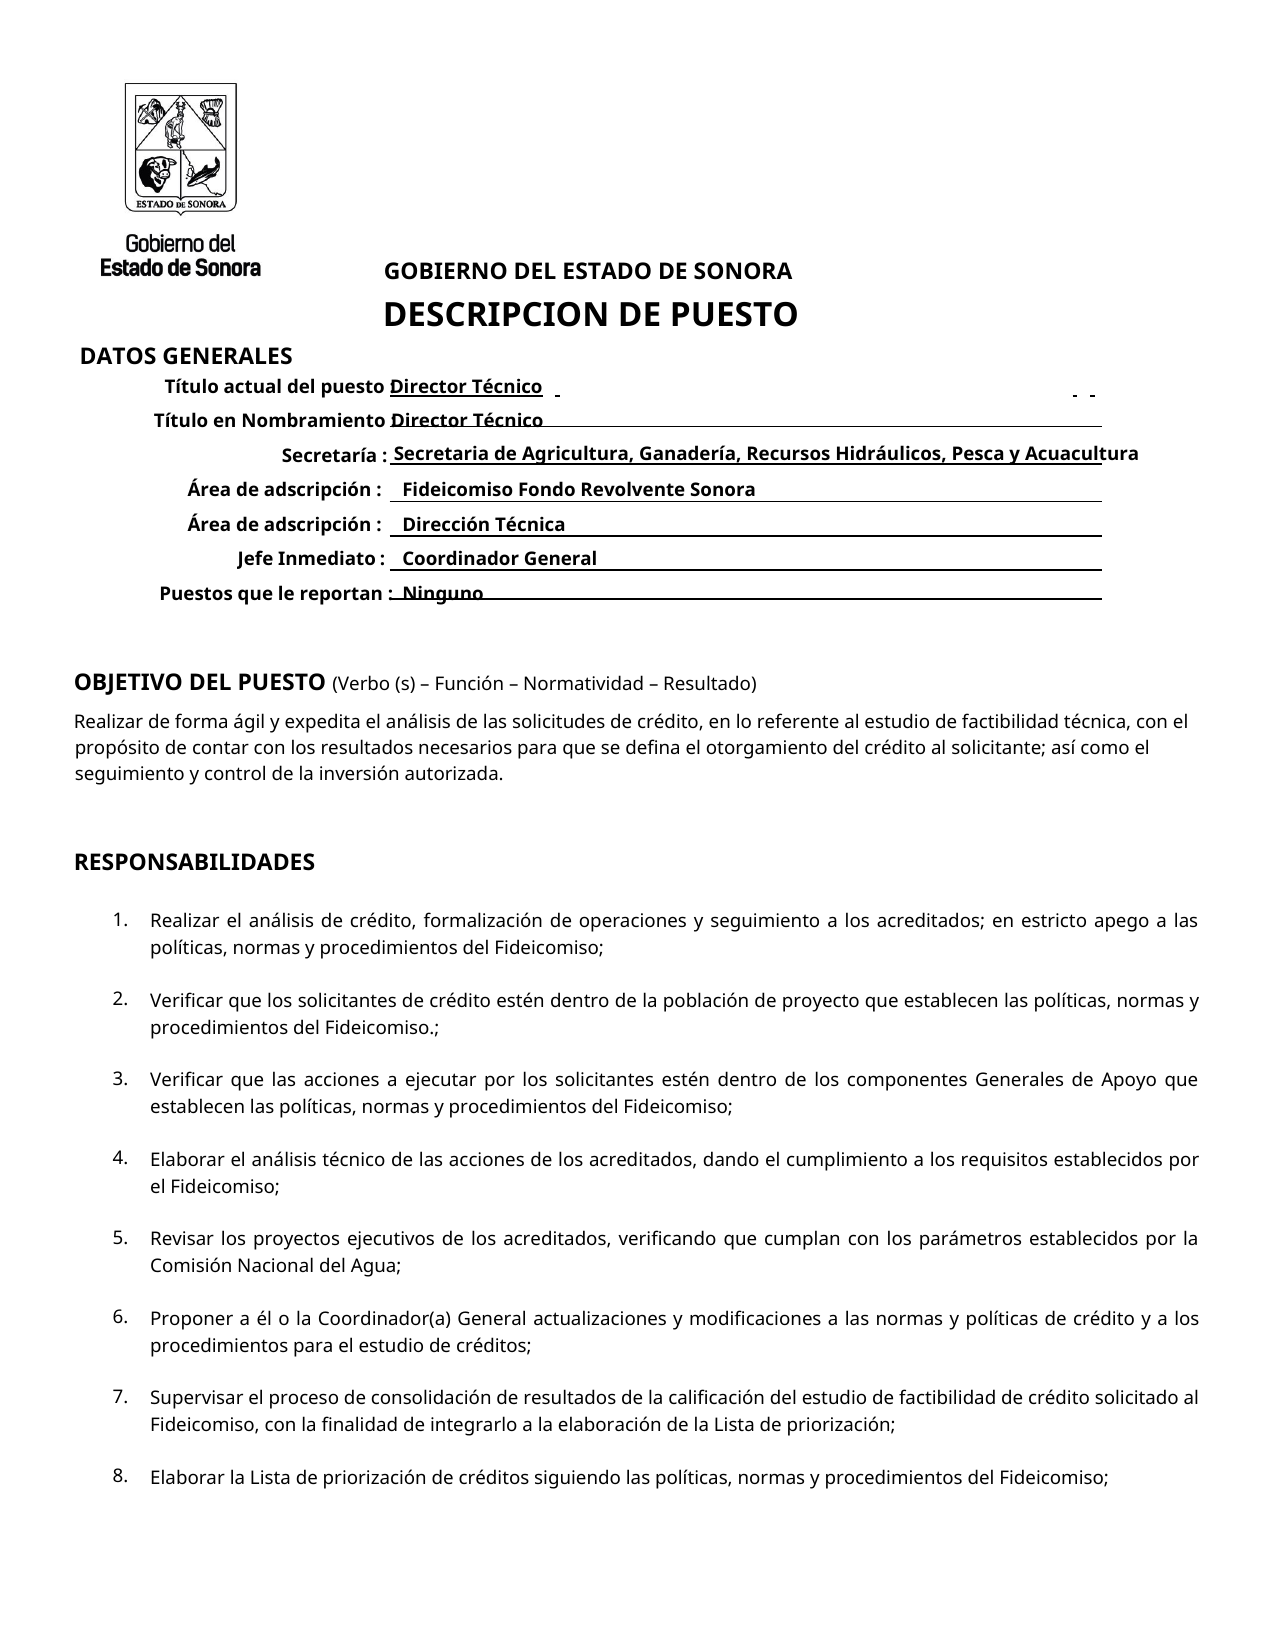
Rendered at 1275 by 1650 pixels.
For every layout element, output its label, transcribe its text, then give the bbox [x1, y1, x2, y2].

list Verificar que los solicitantes de crédito estén dentro de la población de proyecto que establecen las políticas, normas y procedimientos del Fideicomiso.; [112, 986, 1200, 1039]
list Proponer a él o la Coordinador(a) General actualizaciones y modificaciones a las normas y políticas de crédito y a los procedimientos para el estudio de créditos; [112, 1303, 1200, 1357]
text OBJETIVO DEL PUESTO (Verbo (s) – Función – Normatividad – Resultado) [73, 666, 1200, 698]
text Realizar de forma ágil y expedita el análisis de las solicitudes de crédito, en lo referente al estudio de factibilidad técnica, con el propósito de contar con los resultados necesarios para que se defina el otorgamiento del crédito al solicitante; así como el seguimiento y control de la inversión autorizada. [73, 708, 1200, 786]
text GOBIERNO DEL ESTADO DE SONORA [75, 79, 1200, 286]
subtitle RESPONSABILIDADES [73, 846, 1200, 877]
list Elaborar la Lista de priorización de créditos siguiendo las políticas, normas y procedimientos del Fideicomiso; [112, 1462, 1200, 1489]
list Elaborar el análisis técnico de las acciones de los acreditados, dando el cumplimiento a los requisitos establecidos por el Fideicomiso; [112, 1144, 1200, 1198]
subtitle DATOS GENERALES [73, 339, 1200, 371]
picture [81, 79, 280, 279]
list Supervisar el proceso de consolidación de resultados de la calificación del estudio de factibilidad de crédito solicitado al Fideicomiso, con la finalidad de integrarlo a la elaboración de la Lista de priorización; [112, 1383, 1200, 1437]
subtitle DESCRIPCION DE PUESTO [75, 291, 1200, 336]
list Realizar el análisis de crédito, formalización de operaciones y seguimiento a los acreditados; en estricto apego a las políticas, normas y procedimientos del Fideicomiso; [112, 906, 1200, 960]
list Verificar que las acciones a ejecutar por los solicitantes estén dentro de los componentes Generales de Apoyo que establecen las políticas, normas y procedimientos del Fideicomiso; [112, 1065, 1200, 1119]
list Revisar los proyectos ejecutivos de los acreditados, verificando que cumplan con los parámetros establecidos por la Comisión Nacional del Agua; [112, 1224, 1200, 1278]
